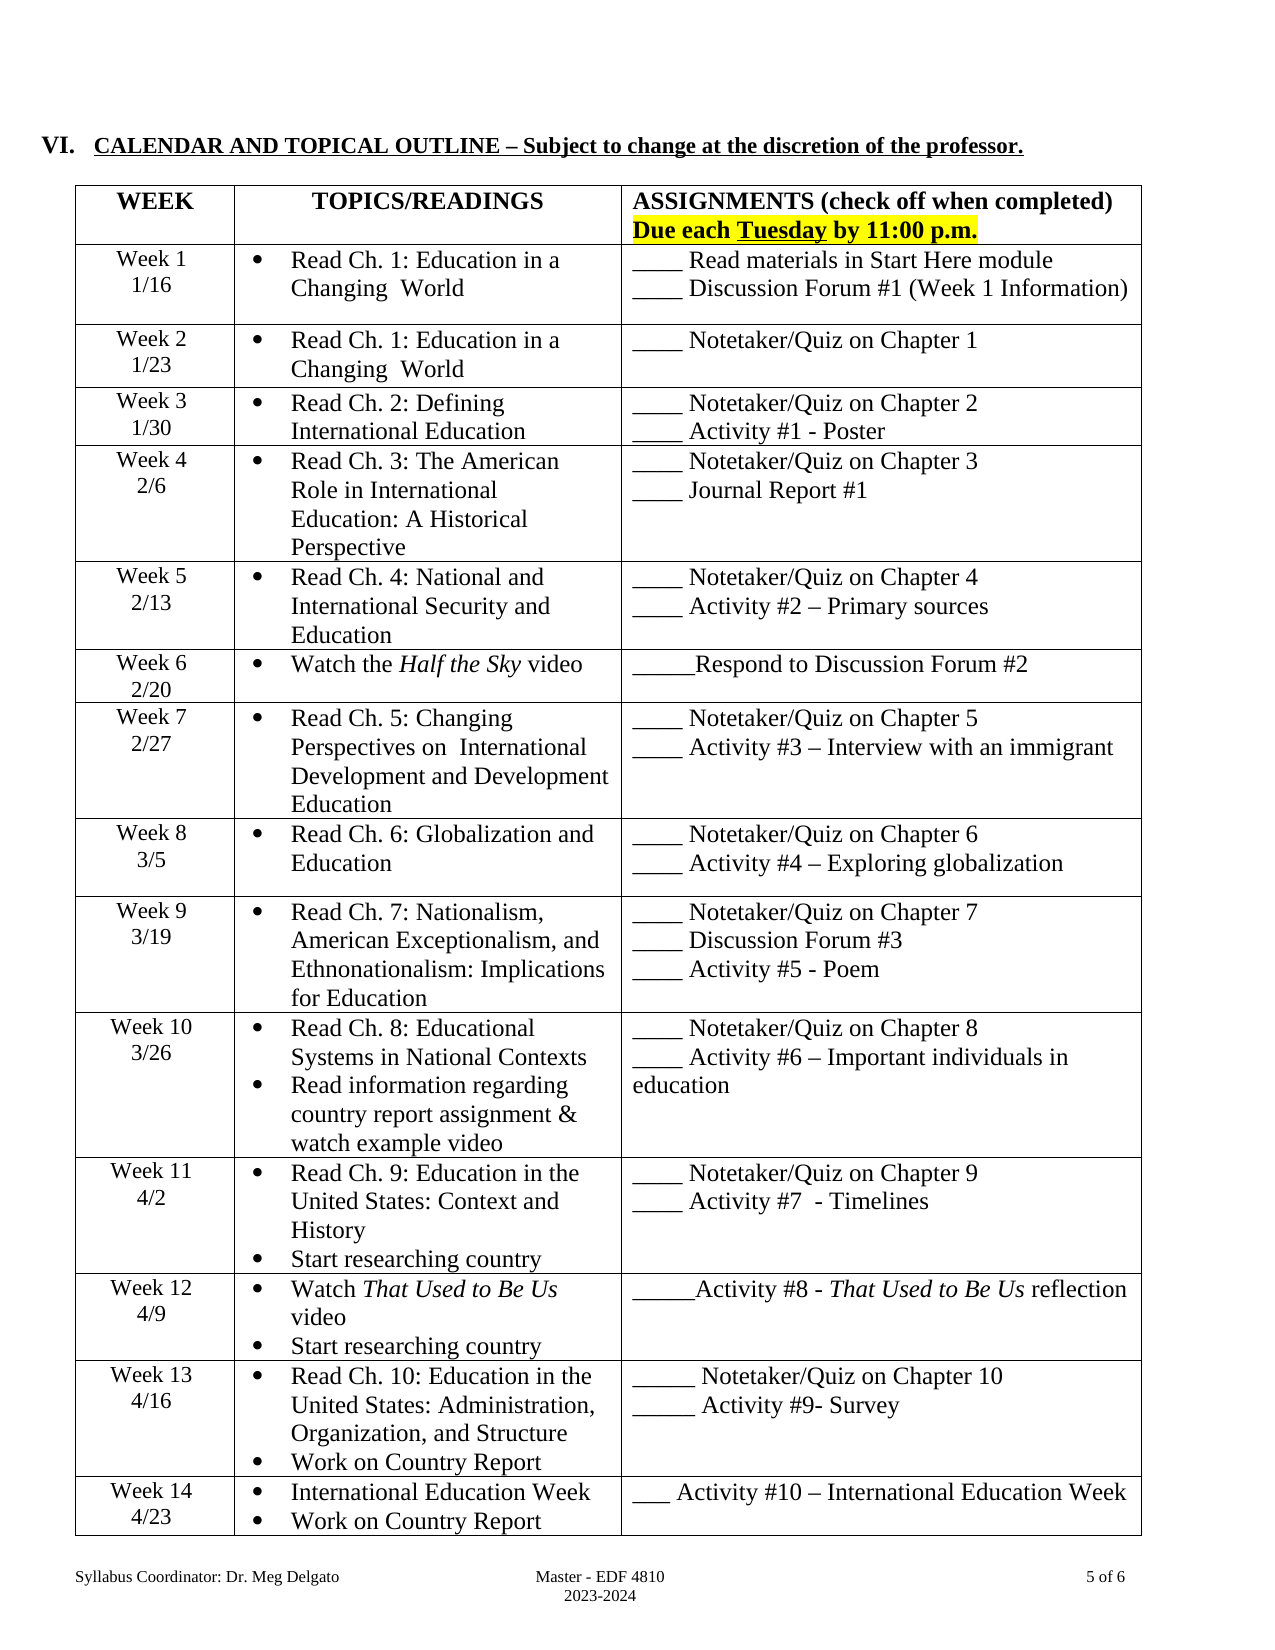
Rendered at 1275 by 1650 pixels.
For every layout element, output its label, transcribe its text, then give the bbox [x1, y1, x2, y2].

table_cell Watch the Half the Sky video [235, 650, 621, 702]
table_cell Week 5 2/13 [76, 562, 234, 648]
table_cell Read Ch. 6: Globalization and Education [235, 819, 621, 896]
table_cell ____ Notetaker/Quiz on Chapter 7 ____ Discussion Forum #3 ____ Activity #5 - Poem [622, 897, 1141, 1012]
table_cell ____ Notetaker/Quiz on Chapter 4 ____ Activity #2 – Primary sources [622, 562, 1141, 648]
table_cell _____ Notetaker/Quiz on Chapter 10 _____ Activity #9- Survey [622, 1361, 1141, 1476]
table_cell Week 1 1/16 [76, 245, 234, 324]
table_header ASSIGNMENTS (check off when completed) Due each Tuesday by 11:00 p.m. [622, 186, 1141, 244]
table_cell Week 7 2/27 [76, 703, 234, 818]
table_cell ___ Activity #10 – International Education Week [622, 1477, 1141, 1534]
table_cell Read Ch. 10: Education in the United States: Administration, Organization, and Structure Work on Country Report [235, 1361, 621, 1476]
table_cell Read Ch. 4: National and International Security and Education [235, 562, 621, 648]
table_cell Read Ch. 1: Education in a Changing World [235, 245, 621, 324]
table_cell ____ Notetaker/Quiz on Chapter 6 ____ Activity #4 – Exploring globalization [622, 819, 1141, 896]
table_cell ____ Notetaker/Quiz on Chapter 3 ____ Journal Report #1 [622, 446, 1141, 561]
table_cell ____ Notetaker/Quiz on Chapter 1 [622, 325, 1141, 387]
list CALENDAR AND TOPICAL OUTLINE – Subject to change at the discretion of the professor. [75, 130, 1192, 159]
table_cell Read Ch. 5: Changing Perspectives on International Development and Development Education [235, 703, 621, 818]
table_cell Week 8 3/5 [76, 819, 234, 896]
table_cell Week 9 3/19 [76, 897, 234, 1012]
table_cell Read Ch. 2: Defining International Education [235, 388, 621, 445]
table_cell ____ Notetaker/Quiz on Chapter 2 ____ Activity #1 - Poster [622, 388, 1141, 445]
table_cell Read Ch. 9: Education in the United States: Context and History Start researching country [235, 1158, 621, 1273]
table_cell Read Ch. 7: Nationalism, American Exceptionalism, and Ethnonationalism: Implications for Education [235, 897, 621, 1012]
table_cell _____Activity #8 - That Used to Be Us reflection [622, 1274, 1141, 1360]
table_cell Week 4 2/6 [76, 446, 234, 561]
table_cell Week 2 1/23 [76, 325, 234, 387]
table_header WEEK [76, 186, 234, 244]
table_cell Week 11 4/2 [76, 1158, 234, 1273]
table_cell Watch That Used to Be Us video Start researching country [235, 1274, 621, 1360]
table_cell ____ Read materials in Start Here module ____ Discussion Forum #1 (Week 1 Information) [622, 245, 1141, 324]
table_cell Week 10 3/26 [76, 1013, 234, 1157]
table_cell Week 13 4/16 [76, 1361, 234, 1476]
table_cell Read Ch. 3: The American Role in International Education: A Historical Perspective [235, 446, 621, 561]
table_cell _____Respond to Discussion Forum #2 [622, 650, 1141, 702]
table_cell Read Ch. 8: Educational Systems in National Contexts Read information regarding country report assignment & watch example video [235, 1013, 621, 1157]
table_cell Read Ch. 1: Education in a Changing World [235, 325, 621, 387]
table_cell Week 12 4/9 [76, 1274, 234, 1360]
table_cell ____ Notetaker/Quiz on Chapter 9 ____ Activity #7 - Timelines [622, 1158, 1141, 1273]
table_cell Week 14 4/23 [76, 1477, 234, 1534]
table_cell Week 3 1/30 [76, 388, 234, 445]
table_cell International Education Week Work on Country Report [235, 1477, 621, 1534]
table_cell ____ Notetaker/Quiz on Chapter 5 ____ Activity #3 – Interview with an immigrant [622, 703, 1141, 818]
table_header TOPICS/READINGS [235, 186, 621, 244]
table_cell ____ Notetaker/Quiz on Chapter 8 ____ Activity #6 – Important individuals in education [622, 1013, 1141, 1157]
table_cell Week 6 2/20 [76, 650, 234, 702]
